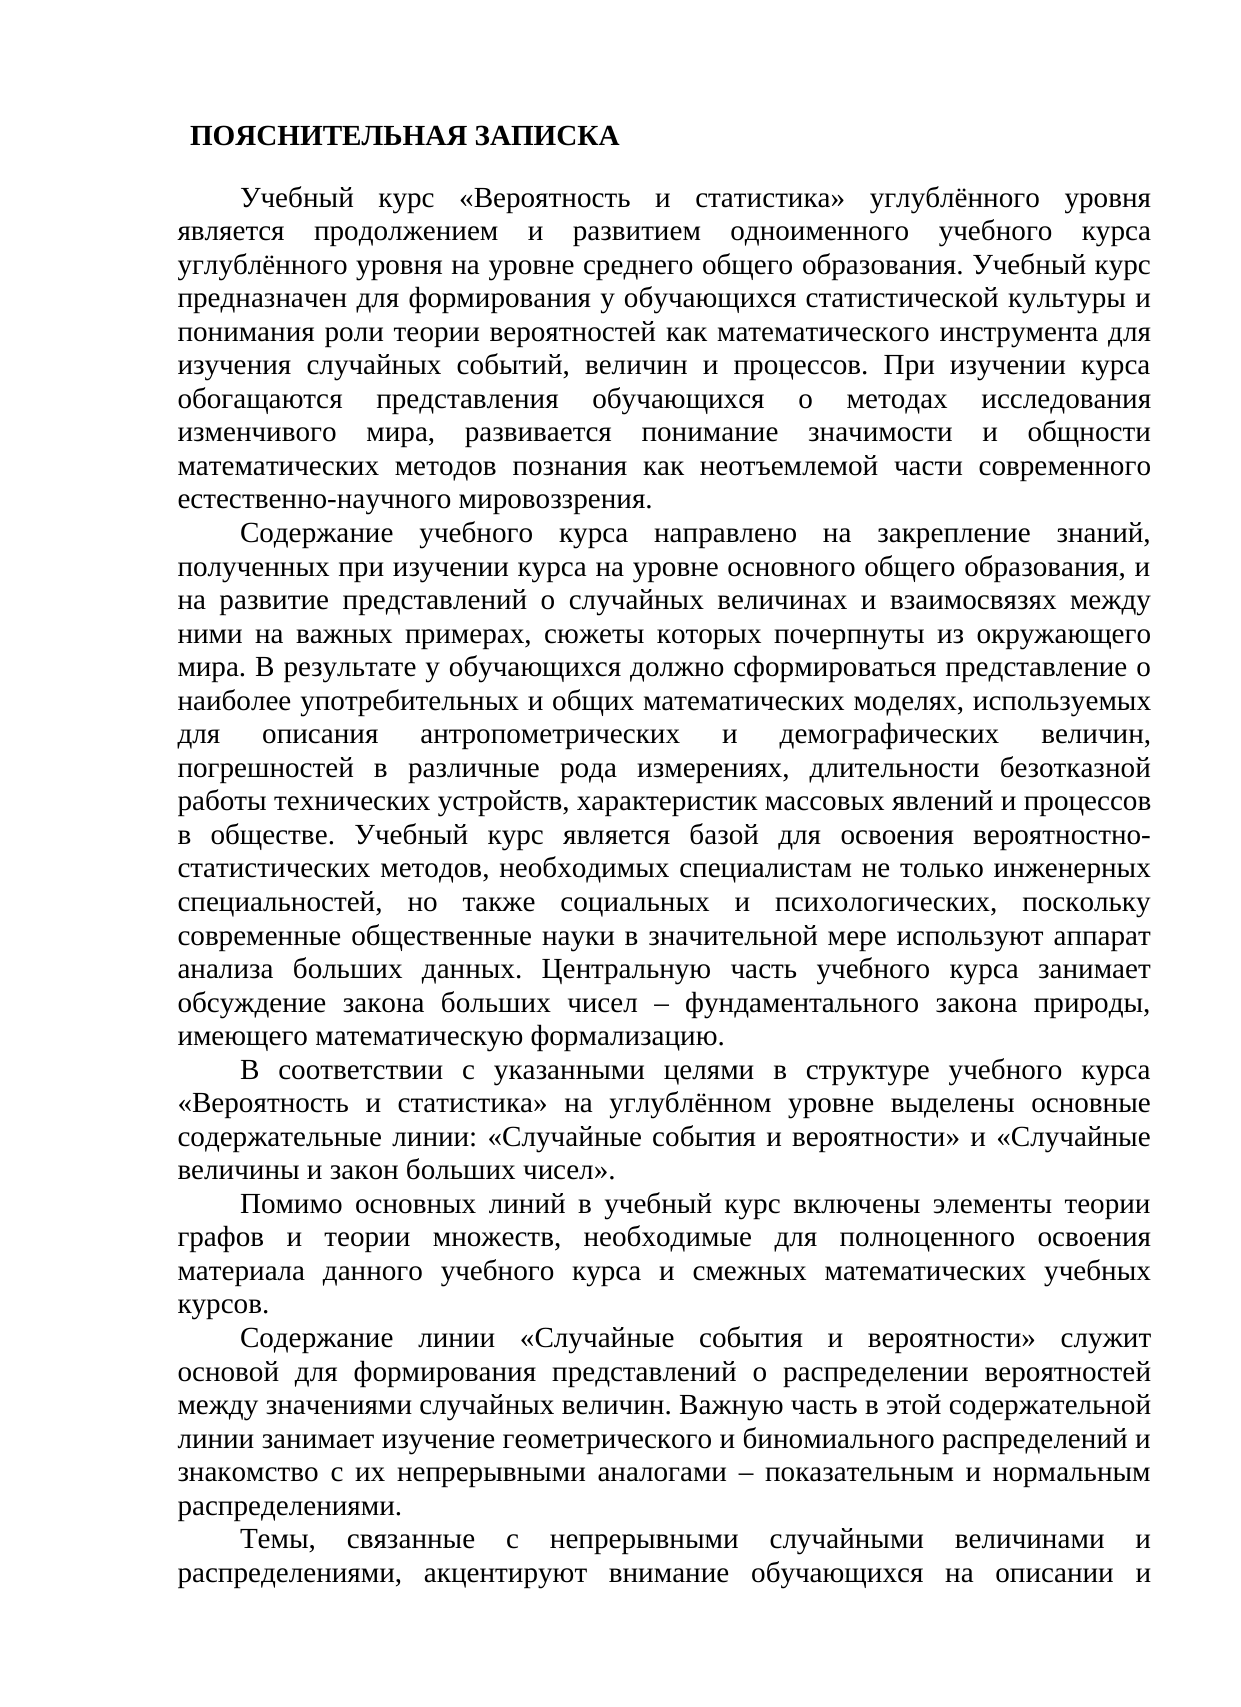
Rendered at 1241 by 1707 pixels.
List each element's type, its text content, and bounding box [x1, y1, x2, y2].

text ПОЯСНИТЕЛЬНАЯ ЗАПИСКА [190, 118, 1152, 152]
text Содержание учебного курса направлено на закрепление знаний, полученных при изучении курса на уровне основного общего образования, и на развитие представлений о случайных величинах и взаимосвязях между ними на важных примерах, сюжеты которых почерпнуты из окружающего мира. В результате у обучающихся должно сформироваться представление о наиболее употребительных и общих математических моделях, используемых для описания антропометрических и демографических величин, погрешностей в различные рода измерениях, длительности безотказной работы технических устройств, характеристик массовых явлений и процессов в обществе. Учебный курс является базой для освоения вероятностно-статистических методов, необходимых специалистам не только инженерных специальностей, но также социальных и психологических, поскольку современные общественные науки в значительной мере используют аппарат анализа больших данных. Центральную часть учебного курса занимает обсуждение закона больших чисел – фундаментального закона природы, имеющего математическую формализацию. [177, 515, 1152, 1052]
text Содержание линии «Случайные события и вероятности» служит основой для формирования представлений о распределении вероятностей между значениями случайных величин. Важную часть в этой содержательной линии занимает изучение геометрического и биномиального распределений и знакомство с их непрерывными аналогами – показательным и нормальным распределениями. [177, 1320, 1152, 1521]
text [177, 1521, 1152, 1588]
text В соответствии с указанными целями в структуре учебного курса «Вероятность и статистика» на углублённом уровне выделены основные содержательные линии: «Случайные события и вероятности» и «Случайные величины и закон больших чисел». [177, 1052, 1152, 1186]
text Помимо основных линий в учебный курс включены элементы теории графов и теории множеств, необходимые для полноценного освоения материала данного учебного курса и смежных математических учебных курсов. [177, 1186, 1152, 1320]
text Учебный курс «Вероятность и статистика» углублённого уровня является продолжением и развитием одноименного учебного курса углублённого уровня на уровне среднего общего образования. Учебный курс предназначен для формирования у обучающихся статистической культуры и понимания роли теории вероятностей как математического инструмента для изучения случайных событий, величин и процессов. При изучении курса обогащаются представления обучающихся о методах исследования изменчивого мира, развивается понимание значимости и общности математических методов познания как неотъемлемой части современного естественно-научного мировоззрения. [177, 180, 1152, 515]
